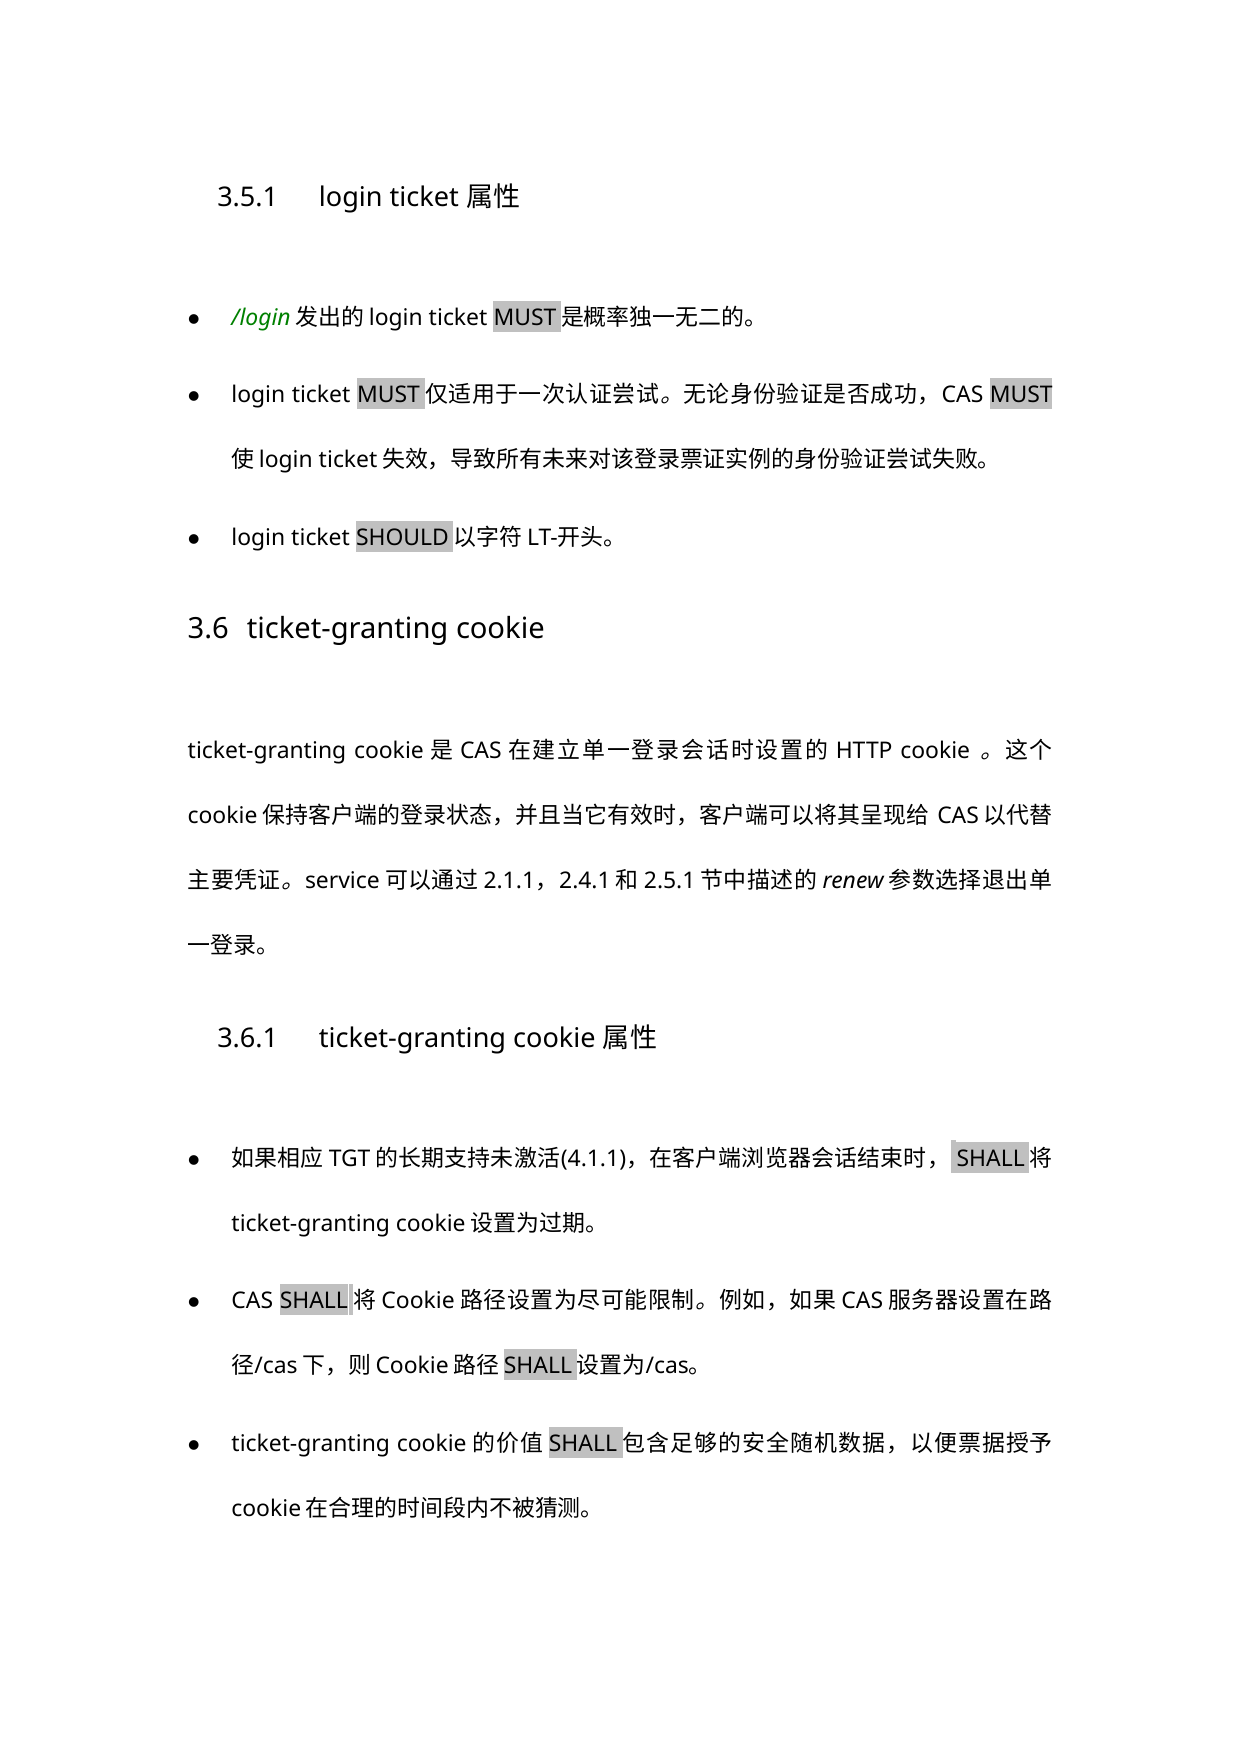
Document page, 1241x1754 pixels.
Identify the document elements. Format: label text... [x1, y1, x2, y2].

subtitle ticket-granting cookie 属性 [217, 1003, 1053, 1068]
list 如果相应TGT的长期支持未激活(4.1.1)，在客户端浏览器会话结束时， SHALL将ticket-granting cookie设置为过期。 [187, 1124, 1053, 1254]
text ticket-granting cookie是CAS在建立单一登录会话时设置的HTTP cookie 。这个cookie保持客户端的登录状态，并且当它有效时，客户端可以将其呈现给CAS以代替主要凭证。service可以通过2.1.1，2.4.1和2.5.1节中描述的renew参数选择退出单一登录。 [187, 716, 1053, 976]
subtitle login ticket 属性 [217, 162, 1053, 227]
list ticket-granting cookie的价值SHALL包含足够的安全随机数据，以便票据授予cookie在合理的时间段内不被猜测。 [187, 1409, 1053, 1539]
list CAS SHALL将Cookie路径设置为尽可能限制。例如，如果CAS服务器设置在路径/cas下，则Cookie路径SHALL设置为/cas。 [187, 1266, 1053, 1396]
list login ticket SHOULD以字符LT-开头。 [187, 503, 1053, 568]
list /login发出的login ticket MUST是概率独一无二的。 [187, 283, 1053, 348]
list login ticket MUST仅适用于一次认证尝试。无论身份验证是否成功，CAS MUST使login ticket失效，导致所有未来对该登录票证实例的身份验证尝试失败。 [187, 360, 1053, 490]
subtitle ticket-granting cookie [187, 595, 1053, 660]
